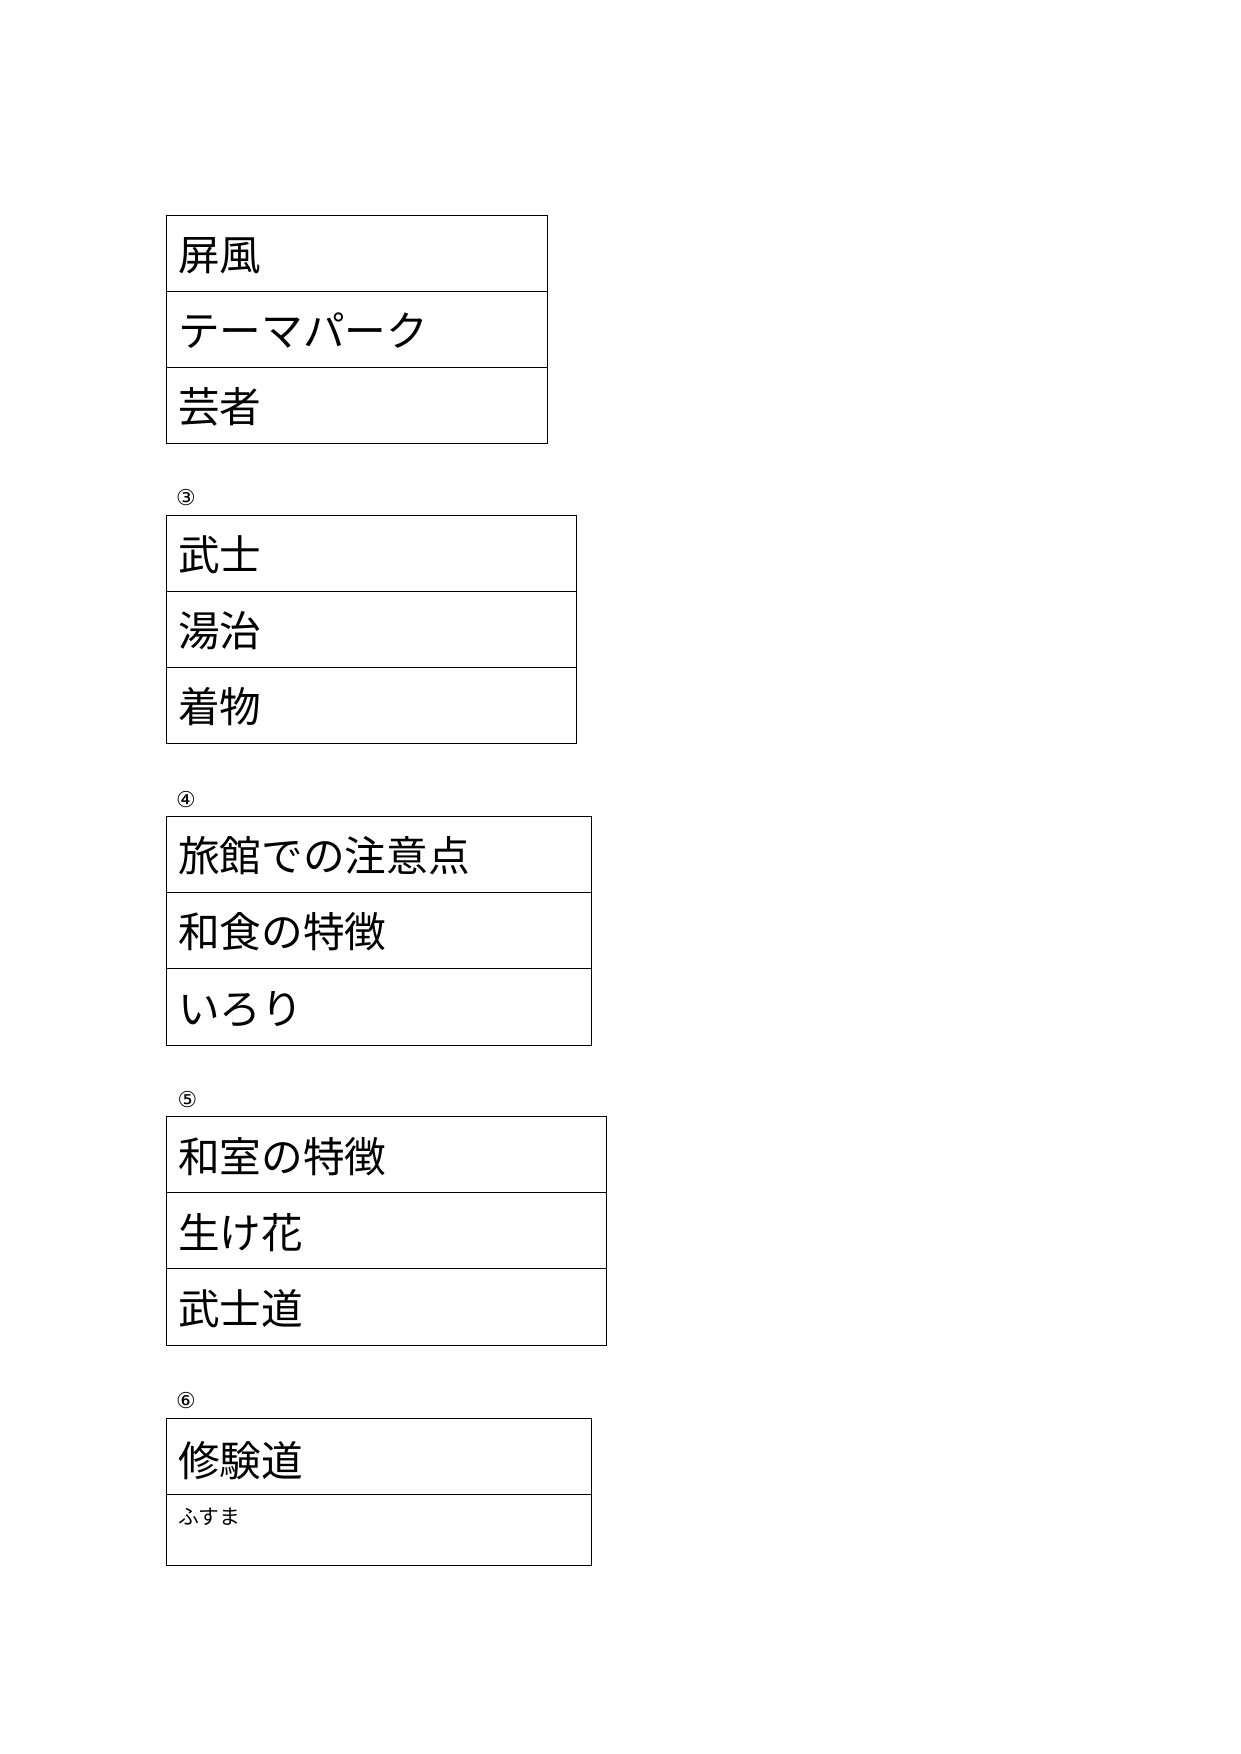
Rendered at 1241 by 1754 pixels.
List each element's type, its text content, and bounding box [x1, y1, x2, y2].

table_cell ふすま 襖 [167, 1495, 591, 1565]
text ④ [176, 783, 1085, 813]
table_cell 着物 [167, 668, 576, 743]
table_cell 武士道 [167, 1269, 606, 1344]
table_cell 和食の特徴 [167, 893, 591, 968]
table_header 和室の特徴 [167, 1117, 606, 1192]
table_header 修験道 [167, 1419, 591, 1494]
text ⑤ [177, 1084, 1085, 1114]
table_cell いろり [167, 969, 591, 1044]
text ⑥ [176, 1385, 1085, 1415]
table_cell 生け花 [167, 1193, 606, 1268]
table_cell テーマパーク [167, 292, 547, 367]
table_header 屏風 [167, 216, 547, 291]
table_cell 湯治 [167, 592, 576, 667]
text ③ [176, 482, 1085, 512]
table_cell 芸者 [167, 368, 547, 443]
table_header 武士 [167, 516, 576, 591]
table_header 旅館での注意点 [167, 817, 591, 892]
